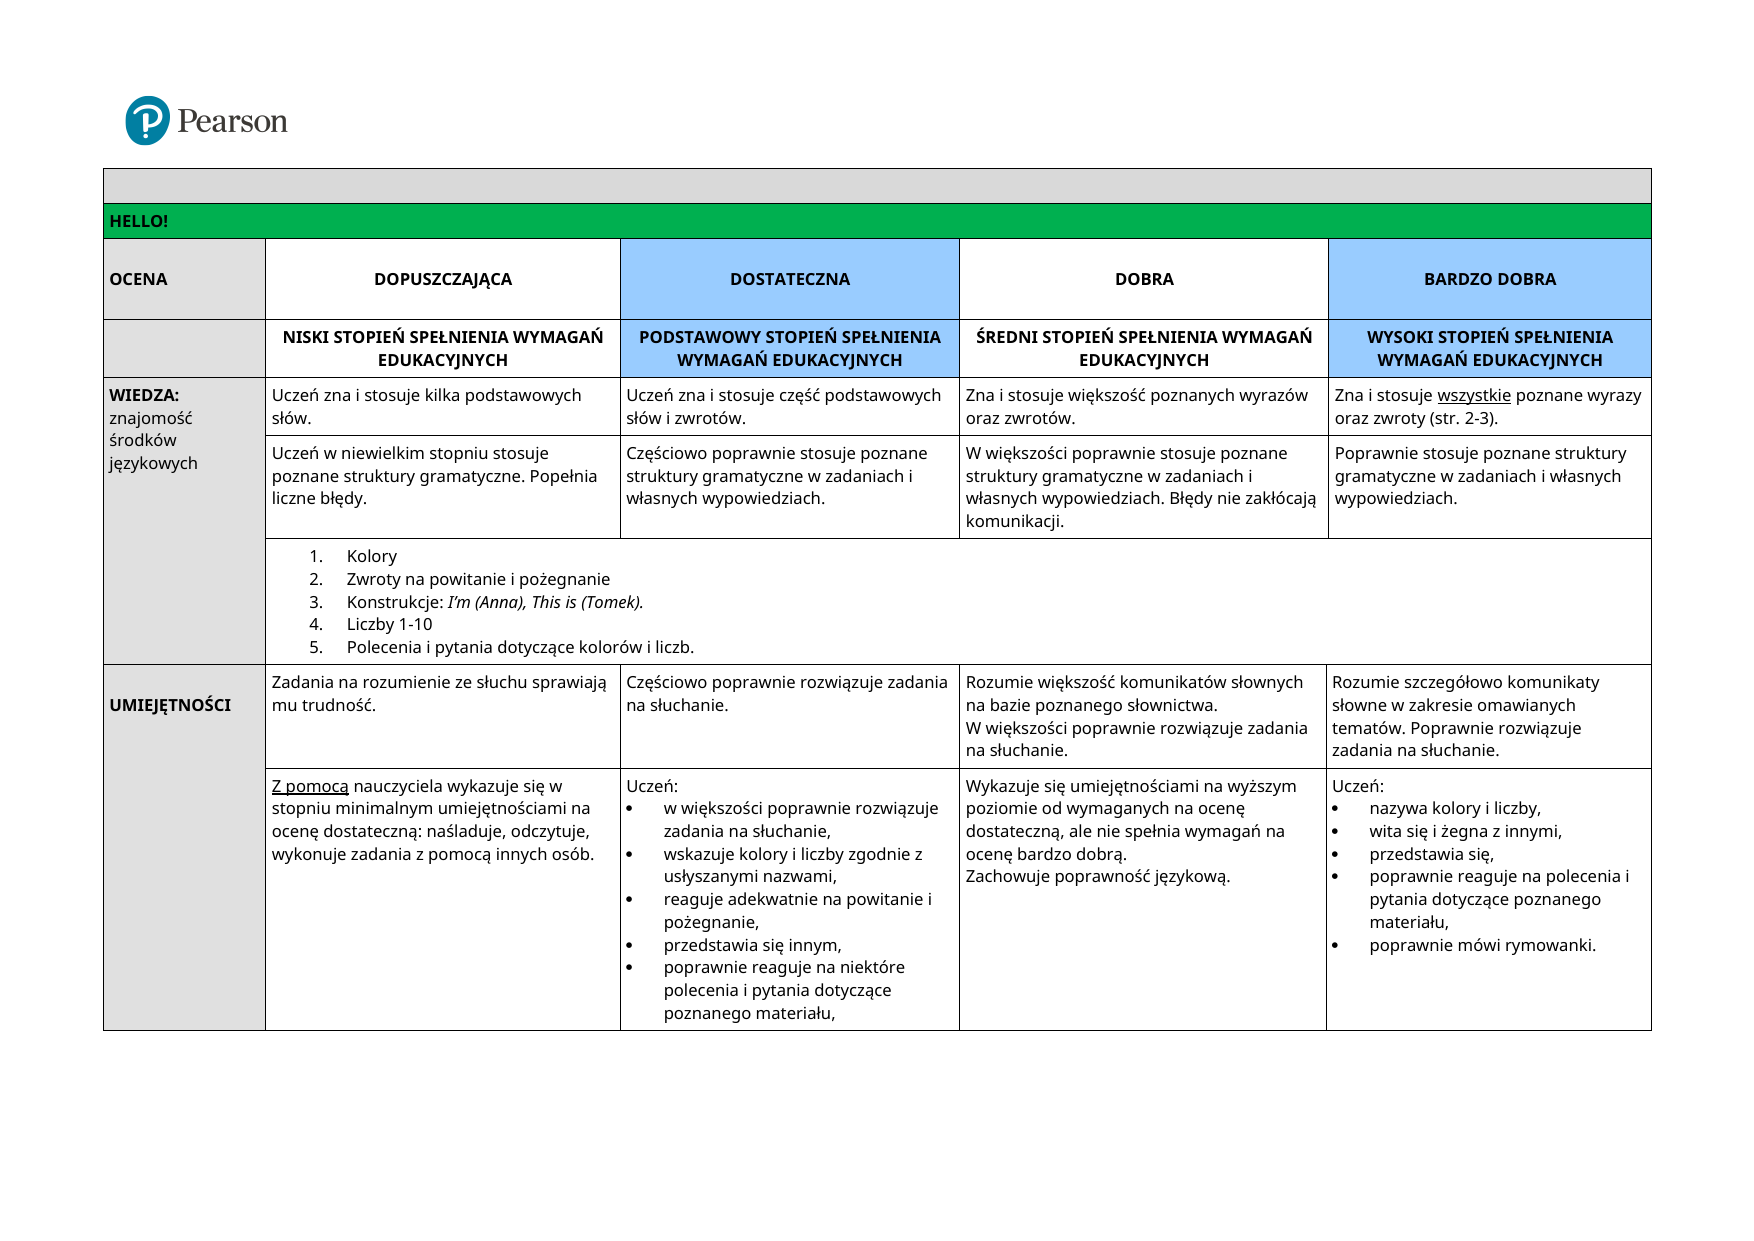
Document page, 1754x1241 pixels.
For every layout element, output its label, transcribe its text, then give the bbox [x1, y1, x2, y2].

table_cell [104, 320, 265, 377]
table_cell Rozumie większość komunikatów słownych na bazie poznanego słownictwa. W większości poprawnie rozwiązuje zadania na słuchanie. [960, 665, 1326, 767]
table_cell Zadania na rozumienie ze słuchu sprawiają mu trudność. [266, 665, 620, 767]
table_cell Uczeń w niewielkim stopniu stosuje poznane struktury gramatyczne. Popełnia liczne błędy. [266, 436, 620, 538]
picture [103, 73, 310, 168]
table_cell WYSOKI STOPIEŃ SPEŁNIENIA WYMAGAŃ EDUKACYJNYCH [1329, 320, 1651, 377]
table_cell Częściowo poprawnie rozwiązuje zadania na słuchanie. [621, 665, 959, 767]
table_cell Poprawnie stosuje poznane struktury gramatyczne w zadaniach i własnych wypowiedziach. [1329, 436, 1651, 538]
table_cell DOPUSZCZAJĄCA [266, 239, 620, 319]
table_cell Zna i stosuje wszystkie poznane wyrazy oraz zwroty (str. 2-3). [1329, 378, 1651, 435]
table_cell WIEDZA: znajomość środków językowych [104, 378, 265, 664]
table_header [104, 169, 1651, 203]
table_cell Rozumie szczegółowo komunikaty słowne w zakresie omawianych tematów. Poprawnie rozwiązuje zadania na słuchanie. [1327, 665, 1651, 767]
table_cell UMIEJĘTNOŚCI [104, 665, 265, 1030]
table_cell OCENA [104, 239, 265, 319]
table_cell Kolory Zwroty na powitanie i pożegnanie Konstrukcje: I’m (Anna), This is (Tomek). Liczby 1-10 Polecenia i pytania dotyczące kolorów i liczb. [266, 539, 1651, 664]
table_cell W większości poprawnie stosuje poznane struktury gramatyczne w zadaniach i własnych wypowiedziach. Błędy nie zakłócają komunikacji. [960, 436, 1328, 538]
table_cell Uczeń zna i stosuje część podstawowych słów i zwrotów. [621, 378, 959, 435]
table_cell Częściowo poprawnie stosuje poznane struktury gramatyczne w zadaniach i własnych wypowiedziach. [621, 436, 959, 538]
table_cell BARDZO DOBRA [1329, 239, 1651, 319]
table_cell ŚREDNI STOPIEŃ SPEŁNIENIA WYMAGAŃ EDUKACYJNYCH [960, 320, 1328, 377]
table_cell PODSTAWOWY STOPIEŃ SPEŁNIENIA WYMAGAŃ EDUKACYJNYCH [621, 320, 959, 377]
table_cell DOSTATECZNA [621, 239, 959, 319]
table_cell Uczeń zna i stosuje kilka podstawowych słów. [266, 378, 620, 435]
table_cell DOBRA [960, 239, 1328, 319]
table_cell NISKI STOPIEŃ SPEŁNIENIA WYMAGAŃ EDUKACYJNYCH [266, 320, 620, 377]
table_cell Zna i stosuje większość poznanych wyrazów oraz zwrotów. [960, 378, 1328, 435]
table_cell HELLO! [104, 204, 1651, 238]
